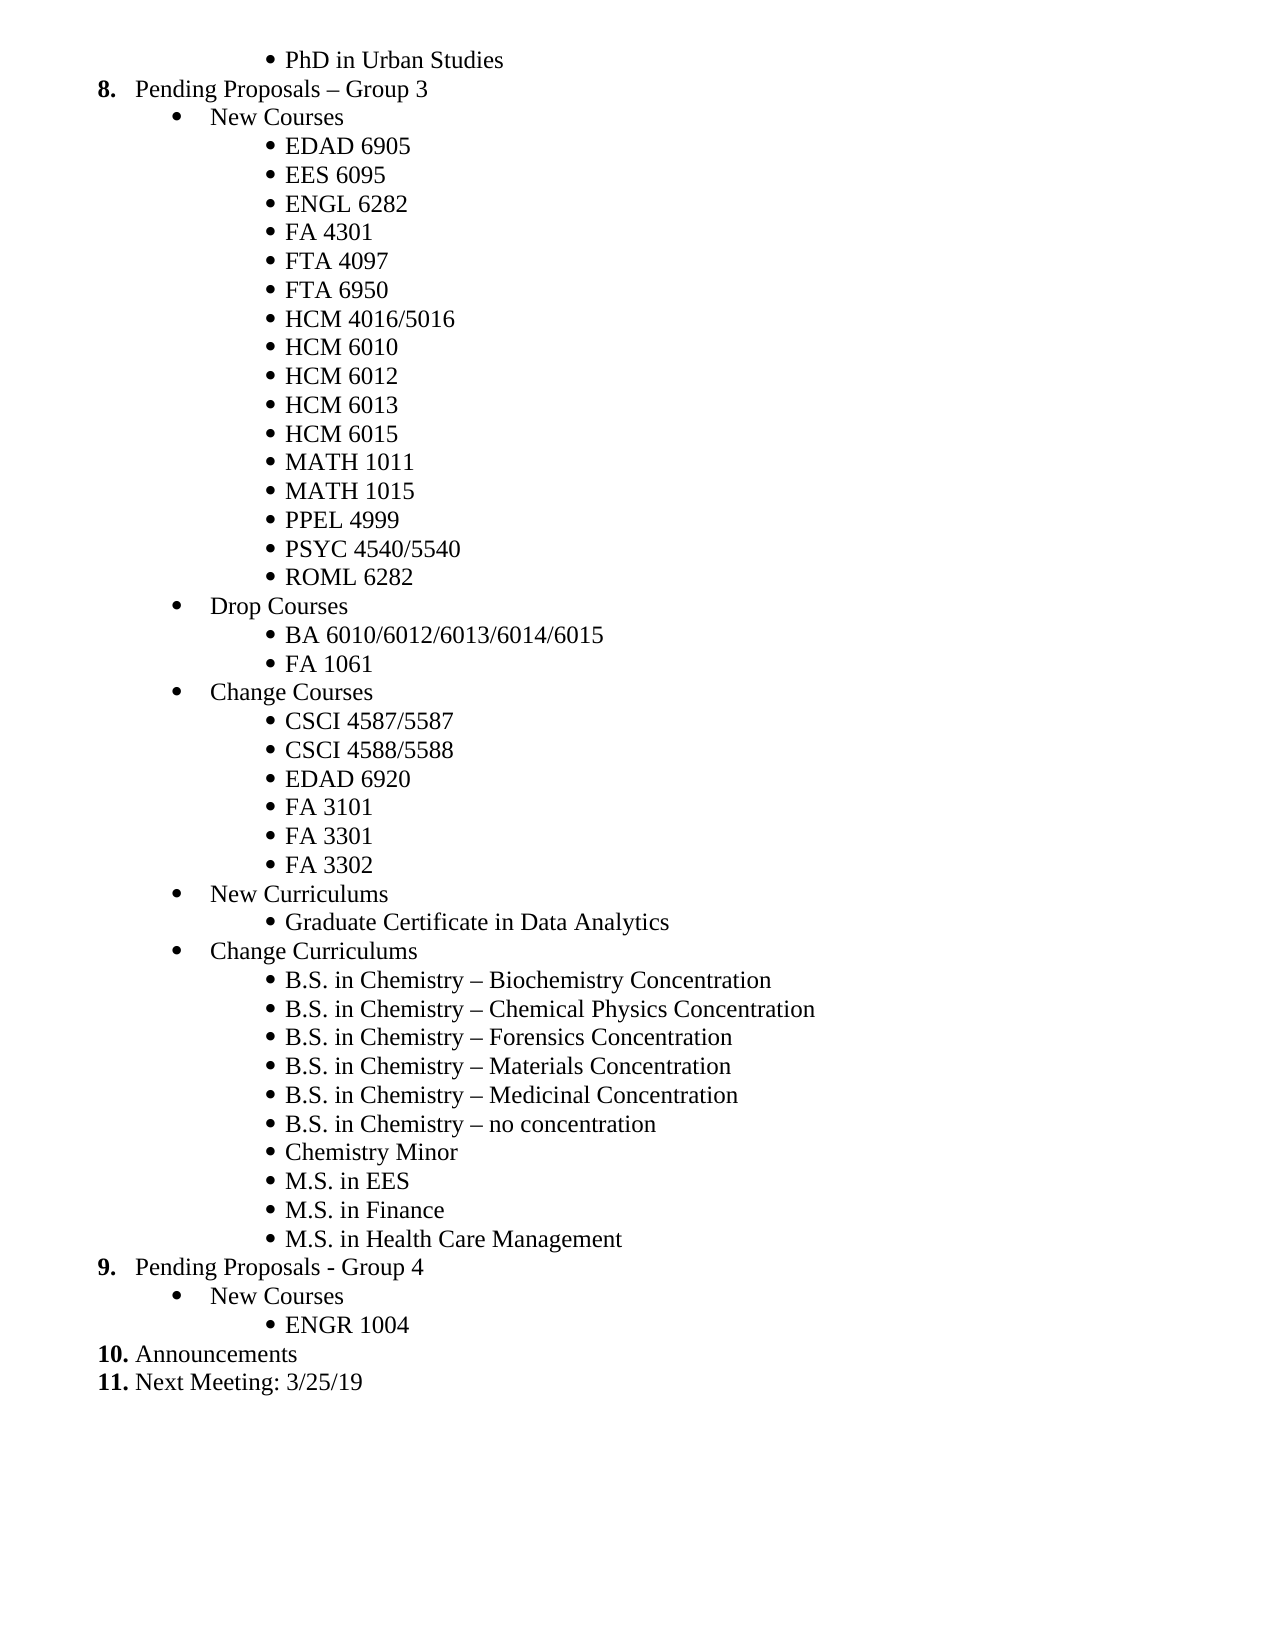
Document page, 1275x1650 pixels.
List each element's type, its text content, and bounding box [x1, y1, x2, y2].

list Pending Proposals - Group 4 [97, 1252, 1215, 1281]
list FTA 6950 [266, 275, 1215, 304]
list PPEL 4999 [266, 505, 1215, 534]
list B.S. in Chemistry – Chemical Physics Concentration [266, 994, 1215, 1022]
list Announcements [97, 1339, 1215, 1367]
list M.S. in Health Care Management [266, 1224, 1215, 1252]
list MATH 1015 [266, 476, 1215, 505]
list B.S. in Chemistry – Forensics Concentration [266, 1022, 1215, 1051]
list New Courses [172, 102, 1215, 131]
list HCM 6010 [266, 332, 1215, 361]
list CSCI 4588/5588 [266, 735, 1215, 764]
list HCM 6013 [266, 390, 1215, 419]
list CSCI 4587/5587 [266, 706, 1215, 735]
list Pending Proposals – Group 3 [97, 74, 1215, 102]
list EDAD 6920 [266, 764, 1215, 792]
list B.S. in Chemistry – no concentration [266, 1109, 1215, 1137]
list HCM 6015 [266, 419, 1215, 447]
list ENGR 1004 [266, 1310, 1215, 1339]
list Drop Courses [172, 591, 1215, 620]
list Change Courses [172, 677, 1215, 706]
list Graduate Certificate in Data Analytics [266, 907, 1215, 936]
list Chemistry Minor [266, 1137, 1215, 1166]
list Change Curriculums [172, 936, 1215, 965]
list EDAD 6905 [266, 131, 1215, 160]
list FA 3101 [266, 792, 1215, 821]
list BA 6010/6012/6013/6014/6015 [266, 620, 1215, 649]
list Next Meeting: 3/25/19 [97, 1367, 1215, 1396]
list ROML 6282 [266, 562, 1215, 591]
list HCM 6012 [266, 361, 1215, 390]
list New Curriculums [172, 879, 1215, 907]
list B.S. in Chemistry – Biochemistry Concentration [266, 965, 1215, 994]
list M.S. in Finance [266, 1195, 1215, 1224]
list FA 3302 [266, 850, 1215, 879]
list M.S. in EES [266, 1166, 1215, 1195]
list New Courses [172, 1281, 1215, 1310]
list FTA 4097 [266, 246, 1215, 275]
list ENGL 6282 [266, 189, 1215, 217]
list B.S. in Chemistry – Materials Concentration [266, 1051, 1215, 1080]
list B.S. in Chemistry – Medicinal Concentration [266, 1080, 1215, 1109]
list FA 4301 [266, 217, 1215, 246]
list FA 3301 [266, 821, 1215, 850]
list MATH 1011 [266, 447, 1215, 476]
list EES 6095 [266, 160, 1215, 189]
list FA 1061 [266, 649, 1215, 677]
list HCM 4016/5016 [266, 304, 1215, 332]
list PSYC 4540/5540 [266, 534, 1215, 562]
list PhD in Urban Studies [266, 45, 1215, 74]
